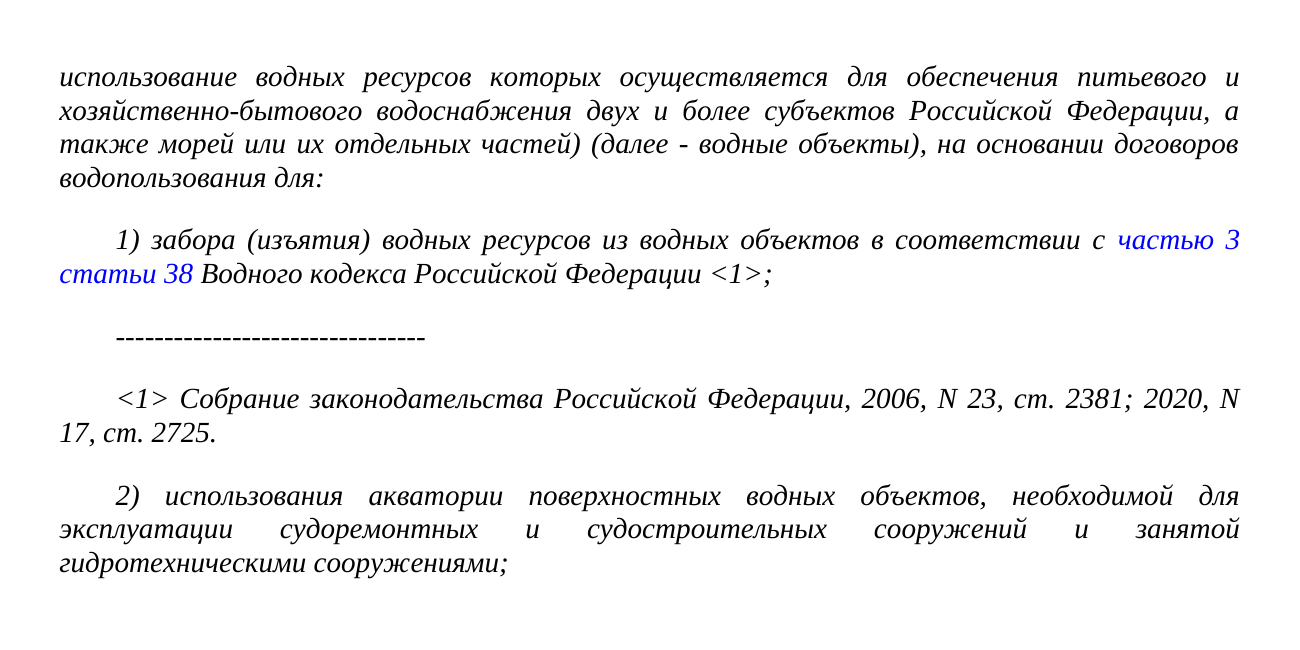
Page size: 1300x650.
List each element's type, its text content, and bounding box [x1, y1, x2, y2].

text -------------------------------- [59, 319, 1240, 352]
text 1) забора (изъятия) водных ресурсов из водных объектов в соответствии с частью 3 статьи 38 Водного кодекса Российской Федерации <1>; [59, 222, 1240, 289]
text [59, 59, 1240, 193]
text <1> Собрание законодательства Российской Федерации, 2006, N 23, ст. 2381; 2020, N 17, ст. 2725. [59, 381, 1240, 448]
text 2) использования акватории поверхностных водных объектов, необходимой для эксплуатации судоремонтных и судостроительных сооружений и занятой гидротехническими сооружениями; [59, 478, 1240, 578]
